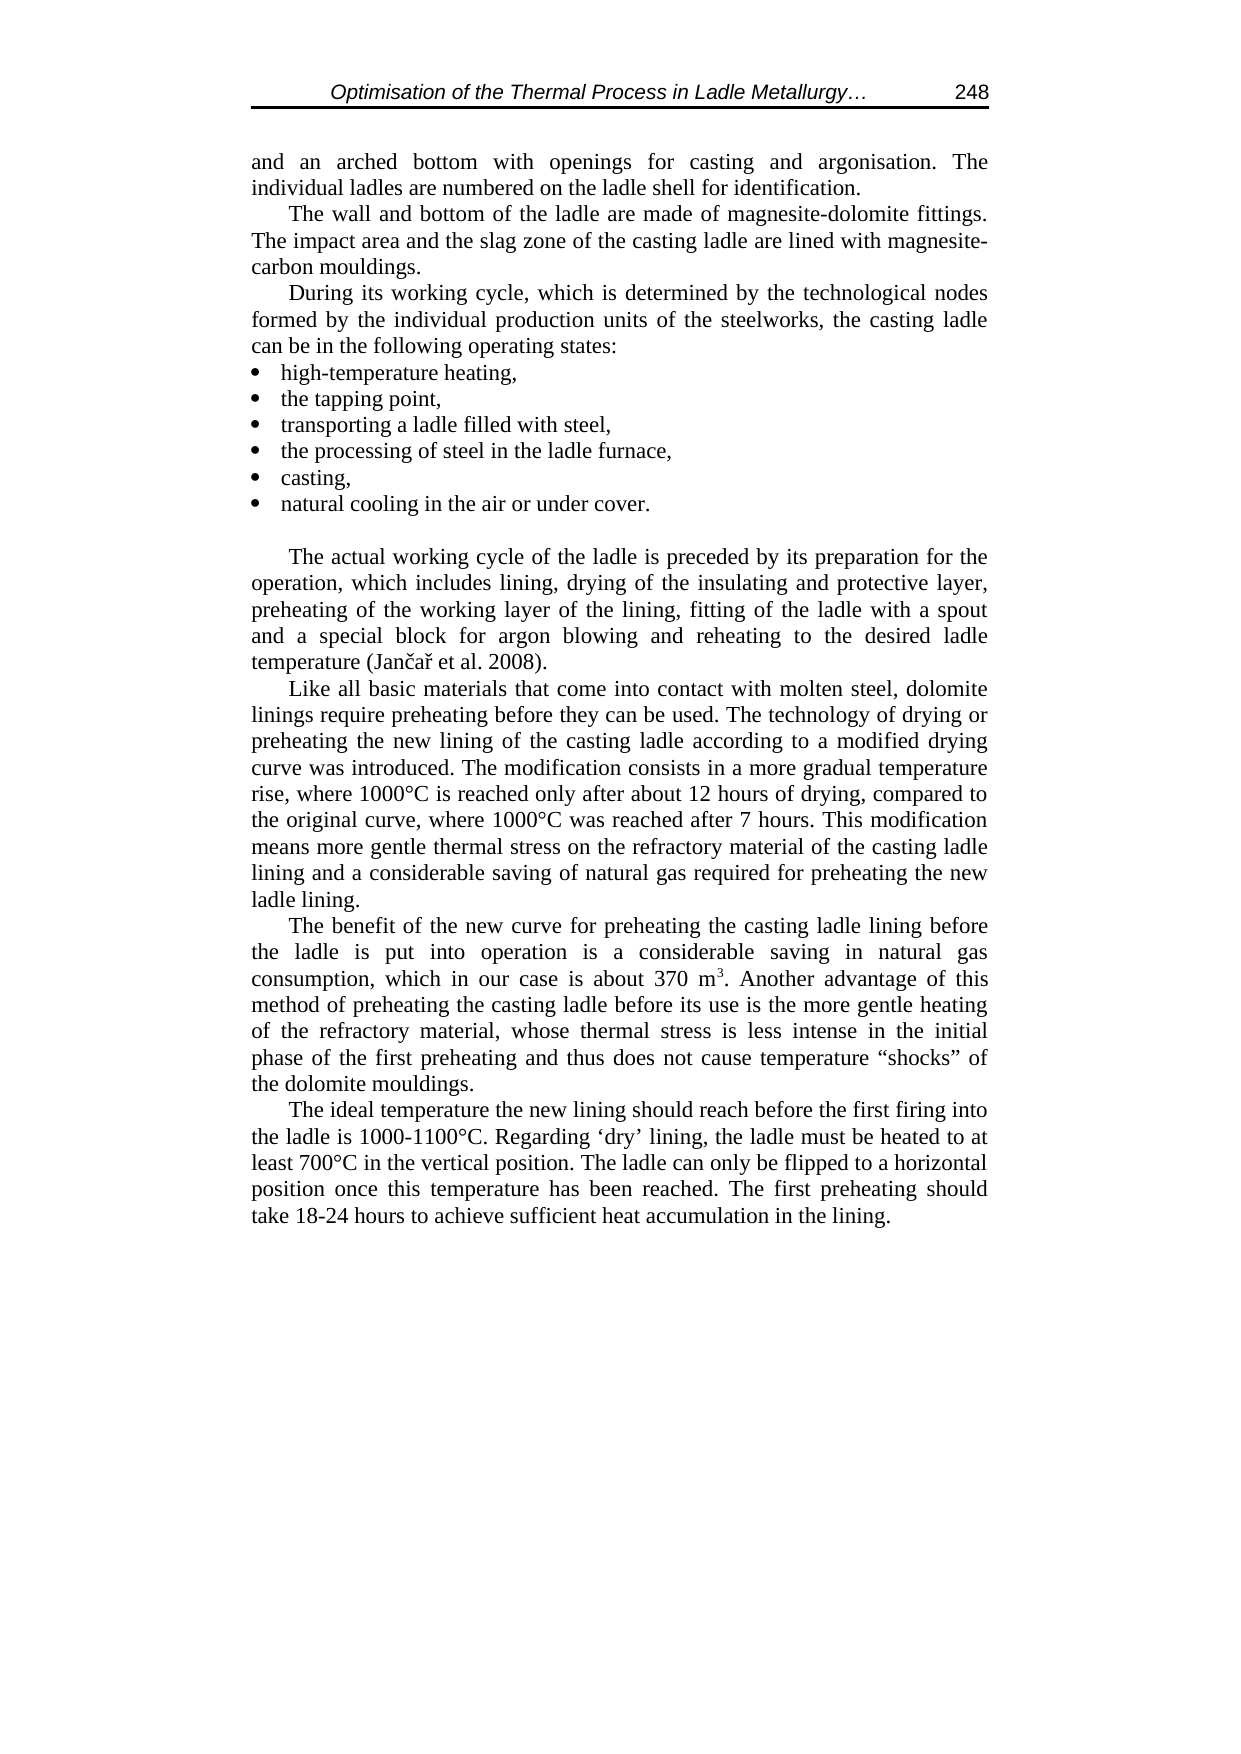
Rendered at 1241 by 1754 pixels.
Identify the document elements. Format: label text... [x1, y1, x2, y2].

text The ideal temperature the new lining should reach before the first firing into the ladle is 1000-1100°C. Regarding ‘dry’ lining, the ladle must be heated to at least 700°C in the vertical position. The ladle can only be flipped to a horizontal position once this temperature has been reached. The first preheating should take 18-24 hours to achieve sufficient heat accumulation in the lining. [251, 1096, 989, 1228]
list the tapping point, [251, 385, 989, 411]
list natural cooling in the air or under cover. [251, 490, 989, 517]
text During its working cycle, which is determined by the technological nodes formed by the individual production units of the steelworks, the casting ladle can be in the following operating states: [251, 279, 989, 358]
text The wall and bottom of the ladle are made of magnesite-dolomite fittings. The impact area and the slag zone of the casting ladle are lined with magnesite-carbon mouldings. [251, 200, 989, 279]
text The benefit of the new curve for preheating the casting ladle lining before the ladle is put into operation is a considerable saving in natural gas consumption, which in our case is about 370 m3. Another advantage of this method of preheating the casting ladle before its use is the more gentle heating of the refractory material, whose thermal stress is less intense in the initial phase of the first preheating and thus does not cause temperature “shocks” of the dolomite mouldings. [251, 912, 989, 1096]
text Like all basic materials that come into contact with molten steel, dolomite linings require preheating before they can be used. The technology of drying or preheating the new lining of the casting ladle according to a modified drying curve was introduced. The modification consists in a more gradual temperature rise, where 1000°C is reached only after about 12 hours of drying, compared to the original curve, where 1000°C was reached after 7 hours. This modification means more gentle thermal stress on the refractory material of the casting ladle lining and a considerable saving of natural gas required for preheating the new ladle lining. [251, 675, 989, 912]
list transporting a ladle filled with steel, [251, 411, 989, 438]
list the processing of steel in the ladle furnace, [251, 438, 989, 464]
text The actual working cycle of the ladle is preceded by its preparation for the operation, which includes lining, drying of the insulating and protective layer, preheating of the working layer of the lining, fitting of the ladle with a spout and a special block for argon blowing and reheating to the desired ladle temperature (Jančař et al. 2008). [251, 543, 989, 675]
list high-temperature heating, [251, 358, 989, 385]
list casting, [251, 464, 989, 490]
